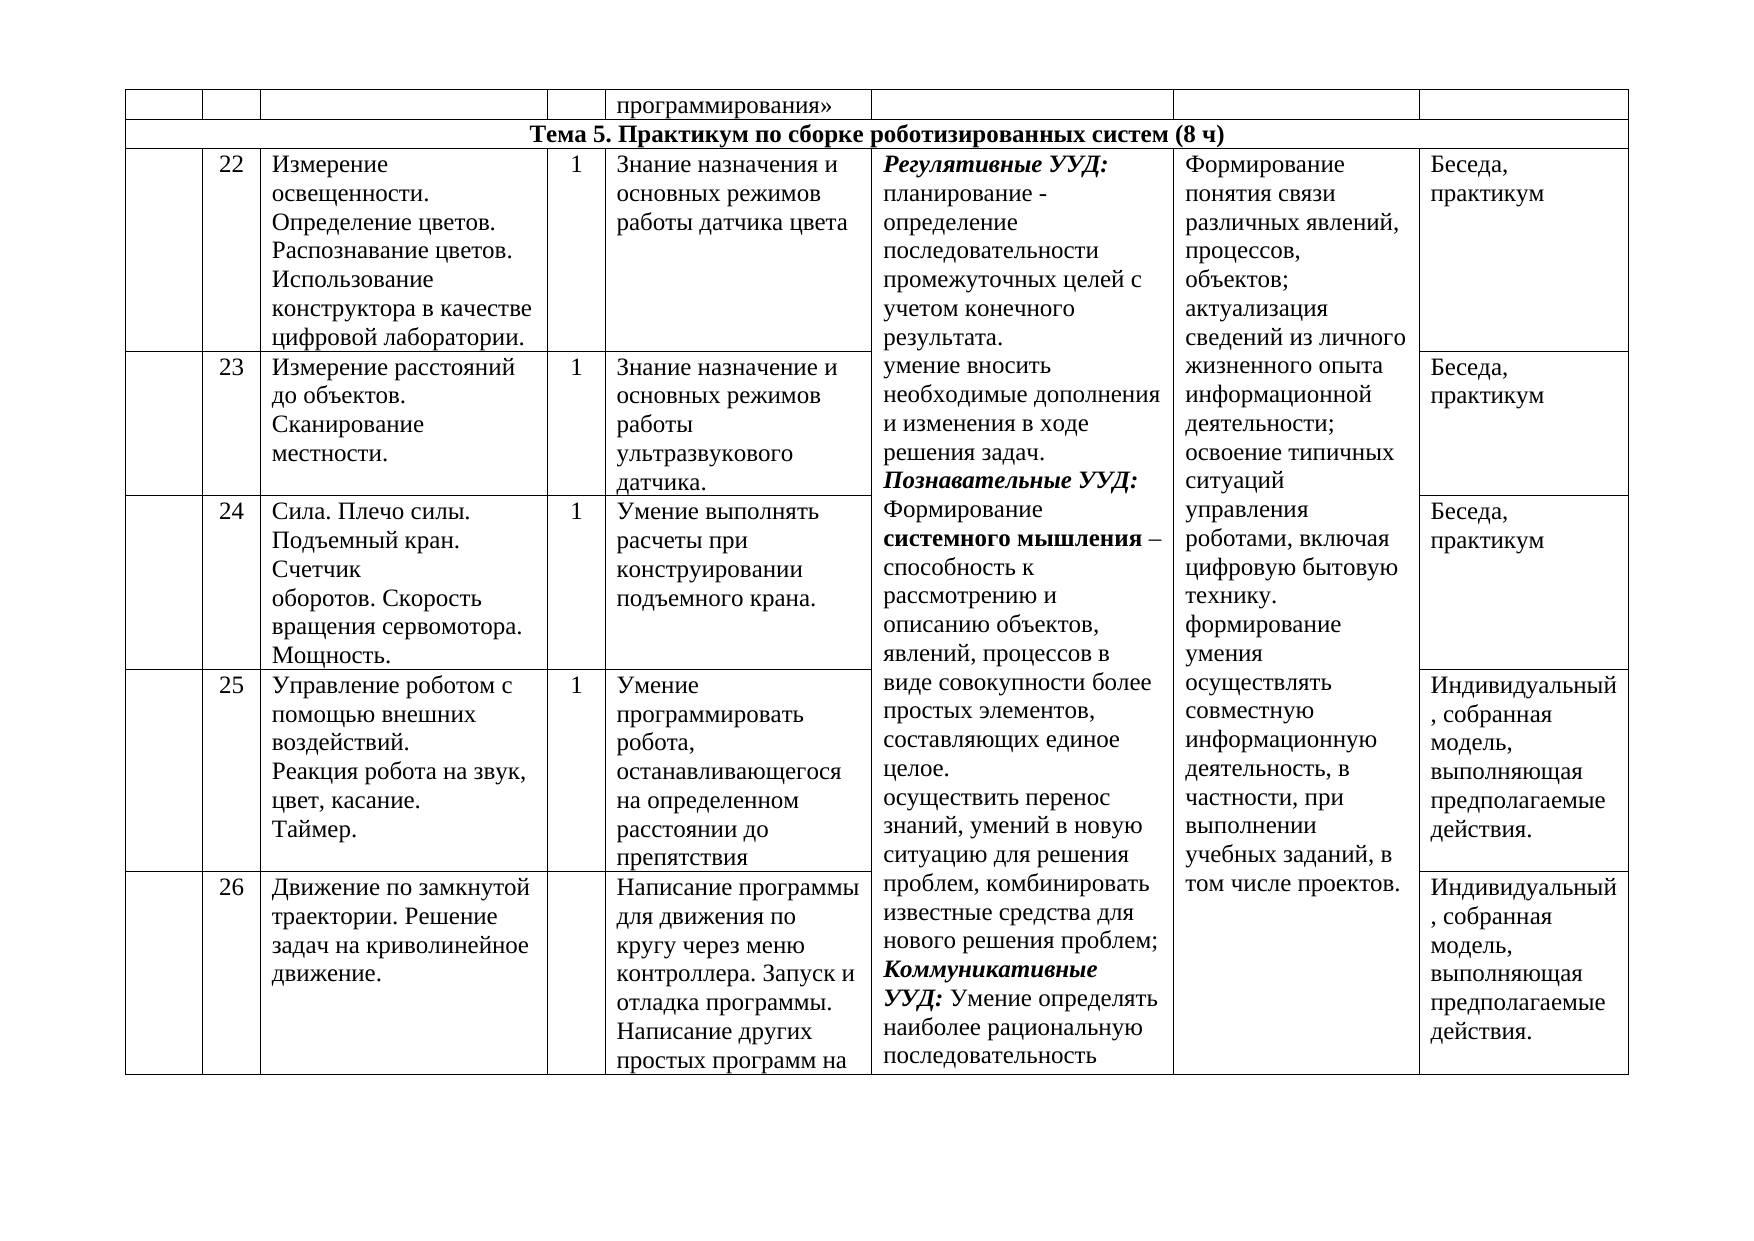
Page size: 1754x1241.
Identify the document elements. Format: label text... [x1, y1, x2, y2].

table_cell 25 [203, 670, 260, 871]
table_cell 26 [203, 872, 260, 1073]
table_cell Индивидуальный, собранная модель, выполняющая предполагаемые действия. [1420, 670, 1628, 871]
table_cell Измерение расстояний до объектов. Сканирование местности. [261, 352, 547, 495]
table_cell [261, 90, 547, 118]
table_cell [126, 149, 202, 351]
table_cell 21 [203, 90, 260, 118]
table_cell Измерение освещенности. Определение цветов. Распознавание цветов. Использование конструктора в качестве цифровой лаборатории. [261, 149, 547, 351]
table_cell [126, 872, 202, 1073]
table_cell [126, 670, 202, 871]
table_cell Умение программировать робота, останавливающегося на определенном расстоянии до препятствия [606, 670, 871, 871]
table_cell Знание назначение и основных режимов работы ультразвукового датчика. [606, 352, 871, 495]
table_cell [1420, 872, 1628, 1073]
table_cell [606, 872, 871, 1073]
table_cell 23 [203, 352, 260, 495]
table_cell 22 [203, 149, 260, 351]
table_cell Беседа, практикум [1420, 149, 1628, 351]
table_cell Регулятивные УУД: планирование - определение последовательности промежуточных целей с учетом конечного результата. умение вносить необходимые дополнения и изменения в ходе решения задач. Познавательные УУД: Формирование системного мышления – способность к рассмотрению и описанию объектов, явлений, процессов в виде совокупности более простых элементов, составляющих единое целое. осуществить перенос знаний, умений в новую ситуацию для решения проблем, комбинировать известные средства для нового решения проблем; Коммуникативные УУД: Умение определять наиболее рациональную последовательность действий по коллективному выполнению учебной задачи (план, алгоритм, модули и т.д.), а также адекватно оценивать и применять свои способности в коллективной деятельности. Умение самостоятельно оценивать свою деятельность и деятельность членов коллектива посредством сравнения с деятельностью других. Умение использовать информацию с учётом этических и правовых норм. [872, 149, 1173, 1073]
table_cell Сила. Плечо силы. Подъемный кран. Счетчик оборотов. Скорость вращения сервомотора. Мощность. [261, 496, 547, 669]
table_cell Формирование понятия связи различных явлений, процессов, объектов; актуализация сведений из личного жизненного опыта информационной деятельности; освоение типичных ситуаций управления роботами, включая цифровую бытовую технику. формирование умения осуществлять совместную информационную деятельность, в частности, при выполнении учебных заданий, в том числе проектов. [1174, 149, 1419, 1073]
table_cell Беседа, практикум [1420, 496, 1628, 669]
table_cell Управление роботом с помощью внешних воздействий. Реакция робота на звук, цвет, касание. Таймер. [261, 670, 547, 871]
table_cell [126, 90, 202, 118]
table_cell 1 [548, 496, 605, 669]
table_cell Беседа, практикум [1420, 352, 1628, 495]
table_cell 1 [548, 149, 605, 351]
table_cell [606, 90, 871, 118]
table_cell 24 [203, 496, 260, 669]
table_cell [548, 90, 605, 118]
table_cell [261, 872, 547, 1073]
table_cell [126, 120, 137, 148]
table_cell Умение выполнять расчеты при конструировании подъемного крана. [606, 496, 871, 669]
table_cell 1 [548, 352, 605, 495]
table_cell 1 [548, 670, 605, 871]
table_cell [548, 872, 605, 1073]
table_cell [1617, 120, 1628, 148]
table_cell Знание назначения и основных режимов работы датчика цвета [606, 149, 871, 351]
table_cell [1420, 90, 1628, 118]
table_cell [126, 352, 202, 495]
table_cell [126, 496, 202, 669]
